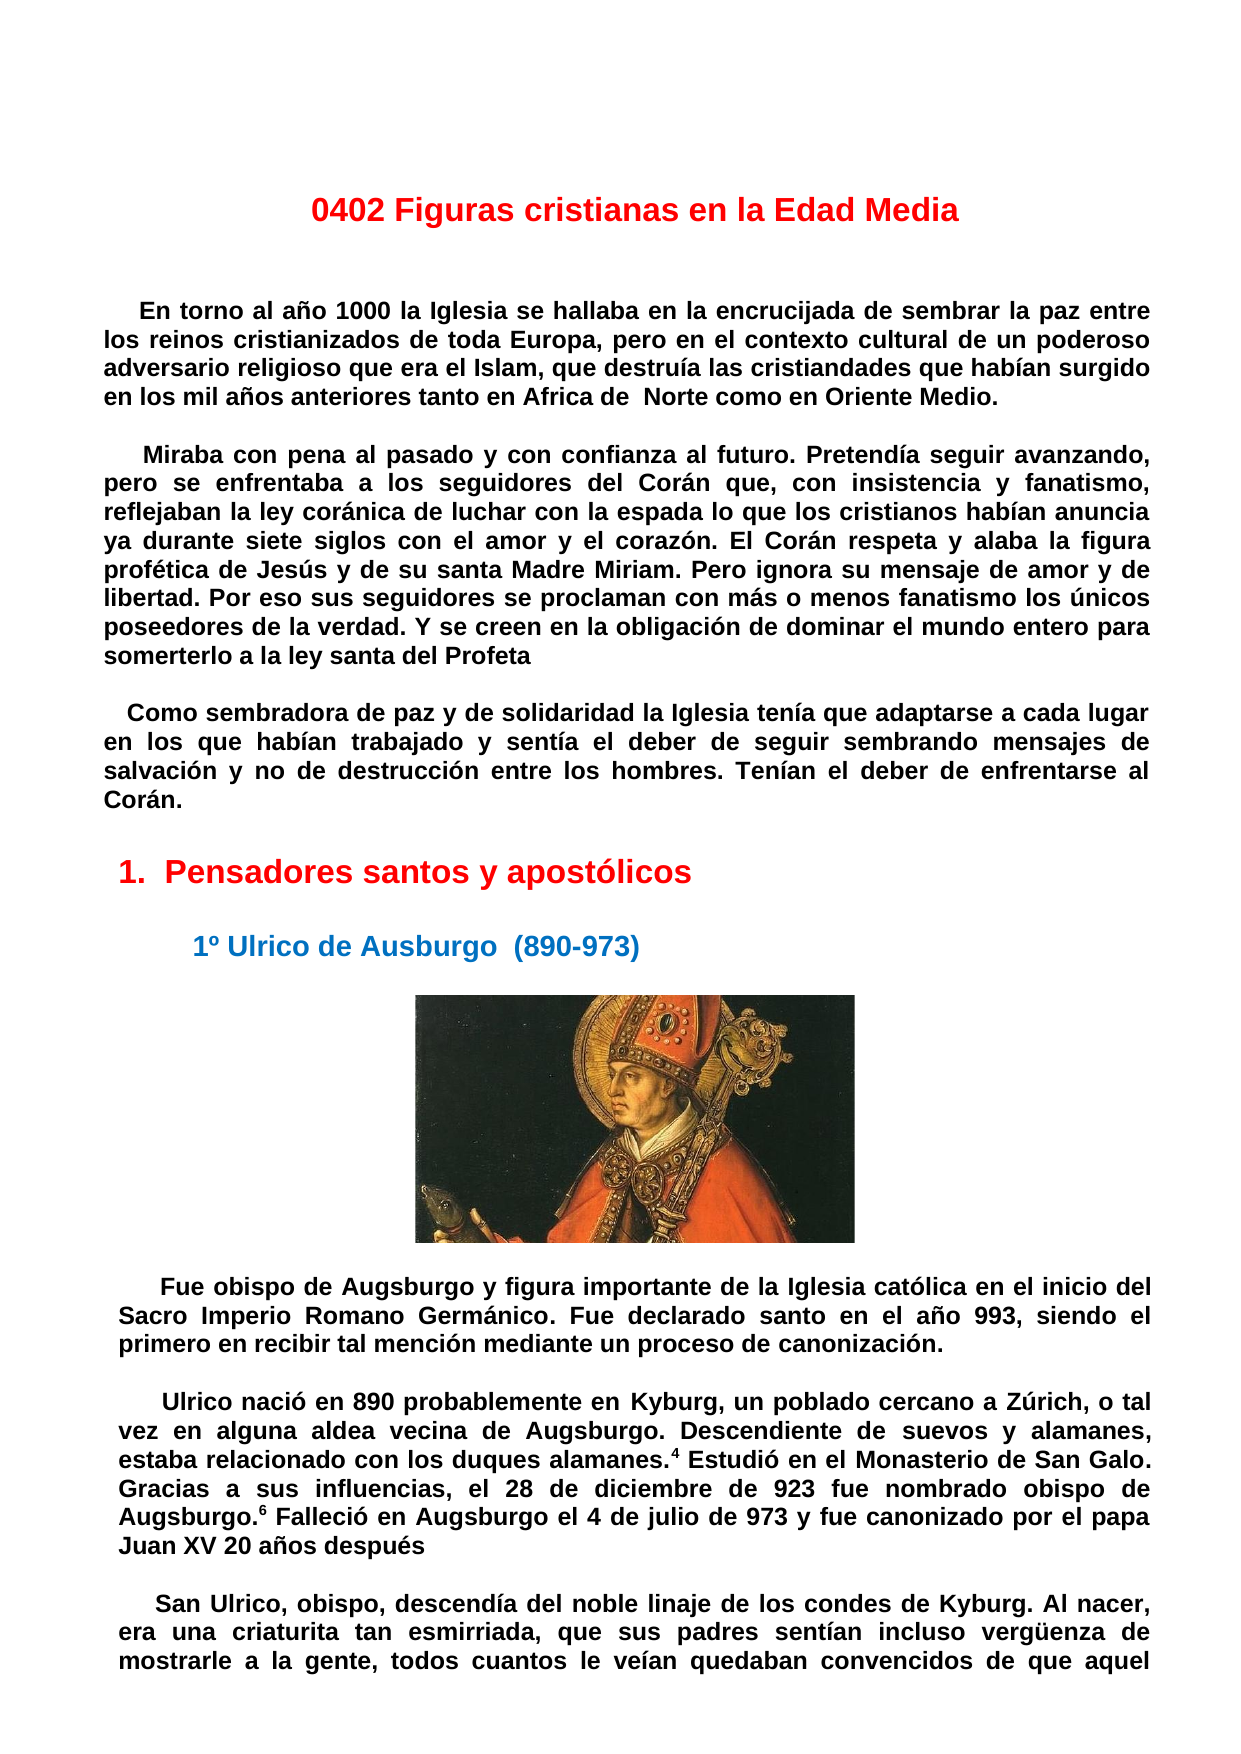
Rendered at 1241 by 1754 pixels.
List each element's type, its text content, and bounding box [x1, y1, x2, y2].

text Miraba con pena al pasado y con confianza al futuro. Pretendía seguir avanzando, pero se enfrentaba a los seguidores del Corán que, con insistencia y fanatismo, reflejaban la ley coránica de luchar con la espada lo que los cristianos habían anuncia ya durante siete siglos con el amor y el corazón. El Corán respeta y alaba la figura profética de Jesús y de su santa Madre Miriam. Pero ignora su mensaje de amor y de libertad. Por eso sus seguidores se proclaman con más o menos fanatismo los únicos poseedores de la verdad. Y se creen en la obligación de dominar el mundo entero para somerterlo a la ley santa del Profeta [118, 440, 1167, 670]
text En torno al año 1000 la Iglesia se hallaba en la encrucijada de sembrar la paz entre los reinos cristianizados de toda Europa, pero en el contexto cultural de un poderoso adversario religioso que era el Islam, que destruía las cristiandades que habían surgido en los mil años anteriores tanto en Africa de Norte como en Oriente Medio. [118, 296, 1167, 411]
text 0402 Figuras cristianas en la Edad Media [118, 190, 1152, 229]
text Fue obispo de Augsburgo y figura importante de la Iglesia católica en el inicio del Sacro Imperio Romano Germánico. Fue declarado santo en el año 993, siendo el primero en recibir tal mención mediante un proceso de canonización. [118, 1272, 1152, 1358]
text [118, 1588, 1152, 1675]
text 1º Ulrico de Ausburgo (890-973) [118, 929, 1152, 962]
text Como sembradora de paz y de solidaridad la Iglesia tenía que adaptarse a cada lugar en los que habían trabajado y sentía el deber de seguir sembrando mensajes de salvación y no de destrucción entre los hombres. Tenían el deber de enfrentarse al Corán. [118, 698, 1167, 813]
text Ulrico nació en 890 probablemente en Kyburg, un poblado cercano a Zúrich, o tal vez en alguna aldea vecina de Augsburgo. Descendiente de suevos y alamanes, estaba relacionado con los duques alamanes.4 Estudió en el Monasterio de San Galo. Gracias a sus influencias, el 28 de diciembre de 923 fue nombrado obispo de Augsburgo.6 Falleció en Augsburgo el 4 de julio de 973 y fue canonizado por el papa Juan XV 20 años después [118, 1387, 1152, 1560]
picture [415, 995, 855, 1243]
text 1. Pensadores santos y apostólicos [118, 852, 1152, 890]
